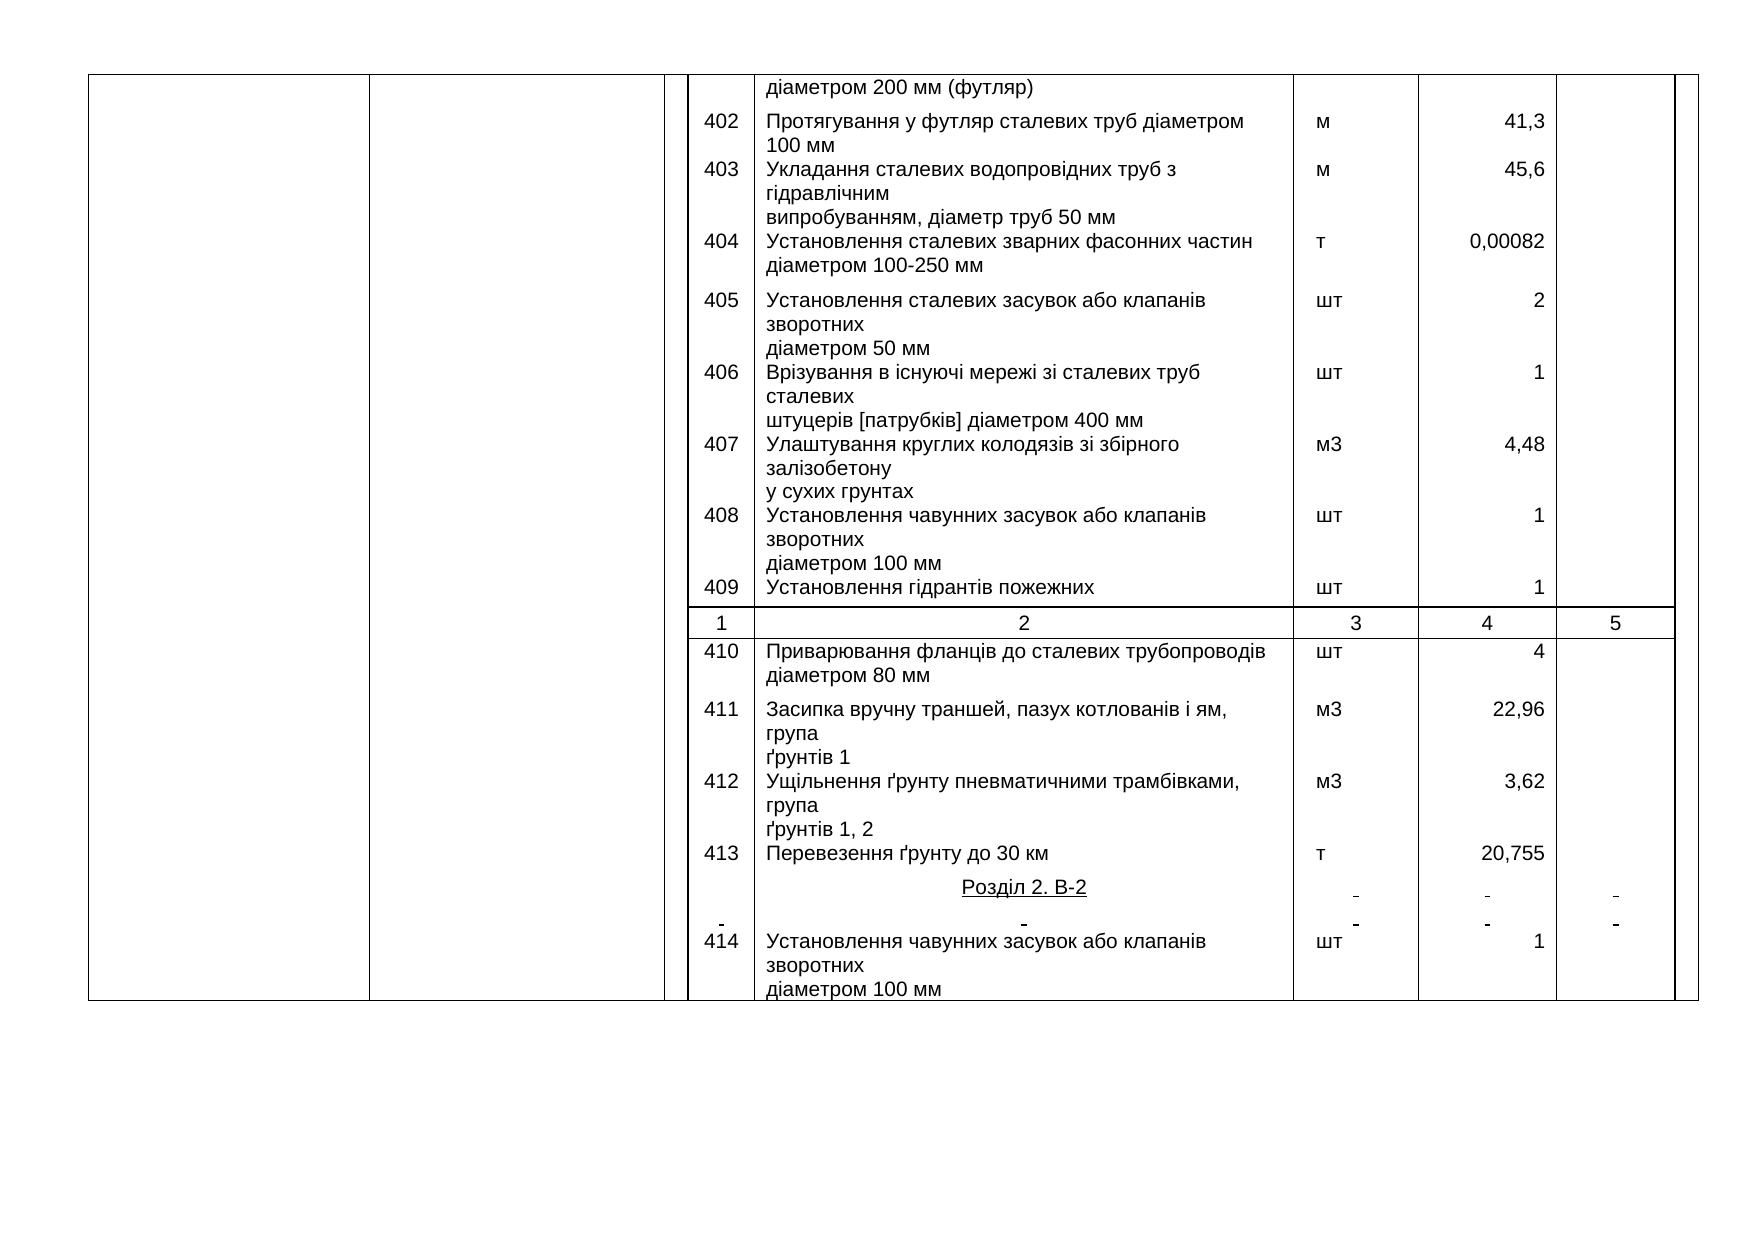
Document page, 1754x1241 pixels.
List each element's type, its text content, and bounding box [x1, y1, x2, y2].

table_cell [1676, 75, 1698, 1000]
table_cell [1419, 639, 1556, 1000]
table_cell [1419, 75, 1556, 606]
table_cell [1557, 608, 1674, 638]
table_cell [755, 639, 1293, 1000]
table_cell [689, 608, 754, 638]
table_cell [1557, 75, 1674, 606]
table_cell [370, 75, 664, 1000]
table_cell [89, 75, 369, 1000]
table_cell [689, 75, 754, 606]
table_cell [689, 639, 754, 1000]
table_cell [1294, 75, 1418, 606]
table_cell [1294, 639, 1418, 1000]
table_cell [1557, 639, 1674, 1000]
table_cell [755, 75, 1293, 606]
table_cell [665, 75, 687, 1000]
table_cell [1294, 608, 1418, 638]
